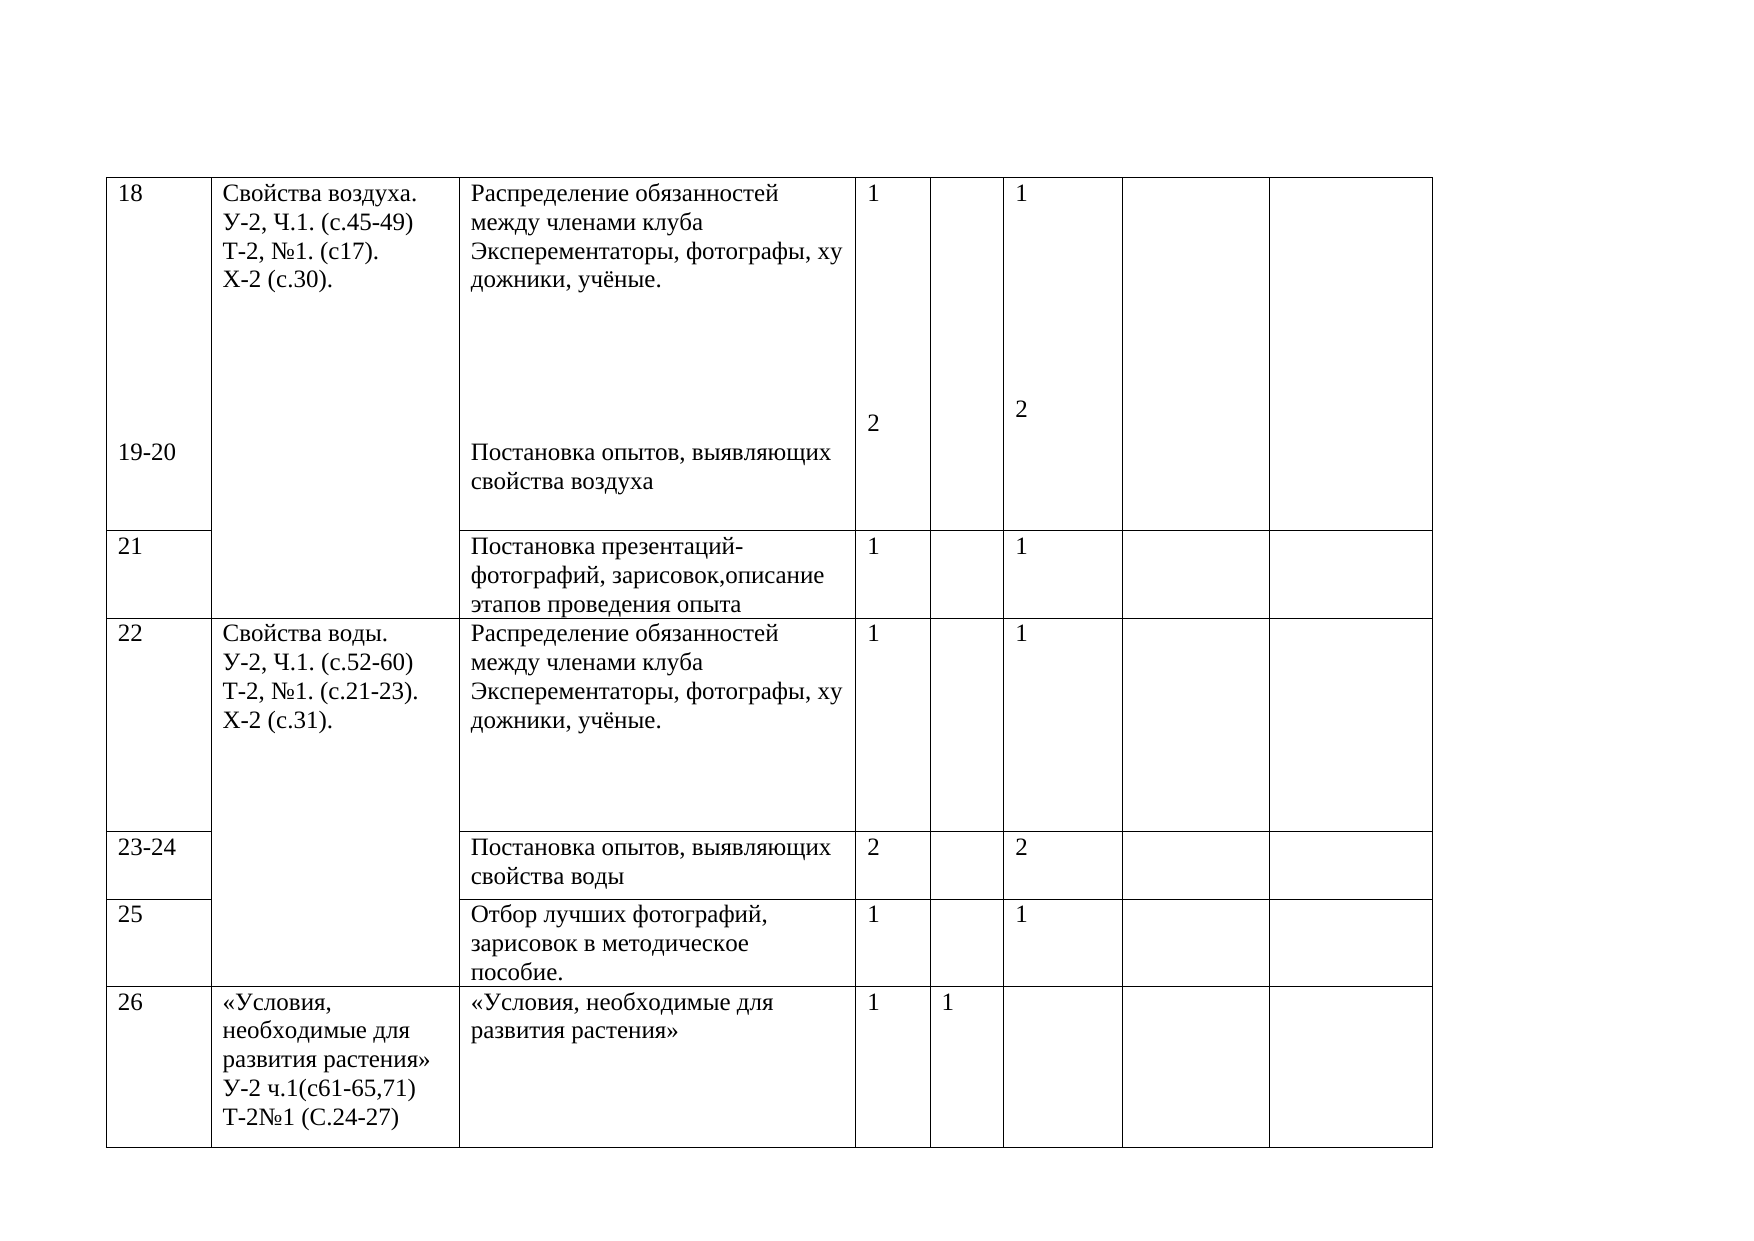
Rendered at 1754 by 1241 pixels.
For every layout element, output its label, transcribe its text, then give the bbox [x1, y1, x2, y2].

table_cell [931, 178, 1003, 530]
table_cell [1123, 900, 1269, 986]
table_cell [931, 832, 1003, 898]
table_cell [931, 619, 1003, 831]
table_cell 25 [107, 900, 211, 986]
table_cell [1123, 531, 1269, 617]
table_cell 1 2 [856, 178, 930, 530]
table_cell [1123, 987, 1269, 1147]
table_cell 21 [107, 531, 211, 617]
table_cell [1270, 832, 1432, 898]
table_cell [1270, 178, 1432, 530]
table_cell 2 [856, 832, 930, 898]
table_cell Распределение обязанностей между членами клуба Эксперементаторы, фотографы, ху дожники, учёные. Постановка опытов, выявляющих свойства воздуха [460, 178, 855, 530]
table_cell 1 [856, 531, 930, 617]
table_cell [1004, 987, 1122, 1147]
table_cell 1 [931, 987, 1003, 1147]
table_cell [931, 900, 1003, 986]
table_cell [931, 531, 1003, 617]
table_cell 1 2 [1004, 178, 1122, 530]
table_cell Отбор лучших фотографий, зарисовок в методическое пособие. [460, 900, 855, 986]
table_cell 1 [1004, 900, 1122, 986]
table_cell [1123, 832, 1269, 898]
table_cell [1270, 987, 1432, 1147]
table_cell 18 19-20 [107, 178, 211, 530]
table_cell [1270, 531, 1432, 617]
table_cell [1123, 178, 1269, 530]
table_cell 1 [856, 900, 930, 986]
table_cell [1123, 619, 1269, 831]
table_cell 2 [1004, 832, 1122, 898]
table_cell 26 [107, 987, 211, 1147]
table_cell 22 [107, 619, 211, 831]
table_cell Постановка презентаций-фотографий, зарисовок,описание этапов проведения опыта [460, 531, 855, 617]
table_cell 1 [856, 987, 930, 1147]
table_cell «Условия, необходимые для развития растения» [460, 987, 855, 1147]
table_cell «Условия, необходимые для развития растения» У-2 ч.1(с61-65,71) Т-2№1 (С.24-27) [212, 987, 459, 1147]
table_cell 1 [856, 619, 930, 831]
table_cell 23-24 [107, 832, 211, 898]
table_cell Распределение обязанностей между членами клуба Эксперементаторы, фотографы, ху дожники, учёные. [460, 619, 855, 831]
table_cell Постановка опытов, выявляющих свойства воды [460, 832, 855, 898]
table_cell 1 [1004, 619, 1122, 831]
table_cell [1270, 619, 1432, 831]
table_cell Свойства воды. У-2, Ч.1. (с.52-60) Т-2, №1. (с.21-23). Х-2 (с.31). [212, 619, 459, 986]
table_cell Свойства воздуха. У-2, Ч.1. (с.45-49) Т-2, №1. (с17). Х-2 (с.30). [212, 178, 459, 617]
table_cell [1270, 900, 1432, 986]
table_cell 1 [1004, 531, 1122, 617]
